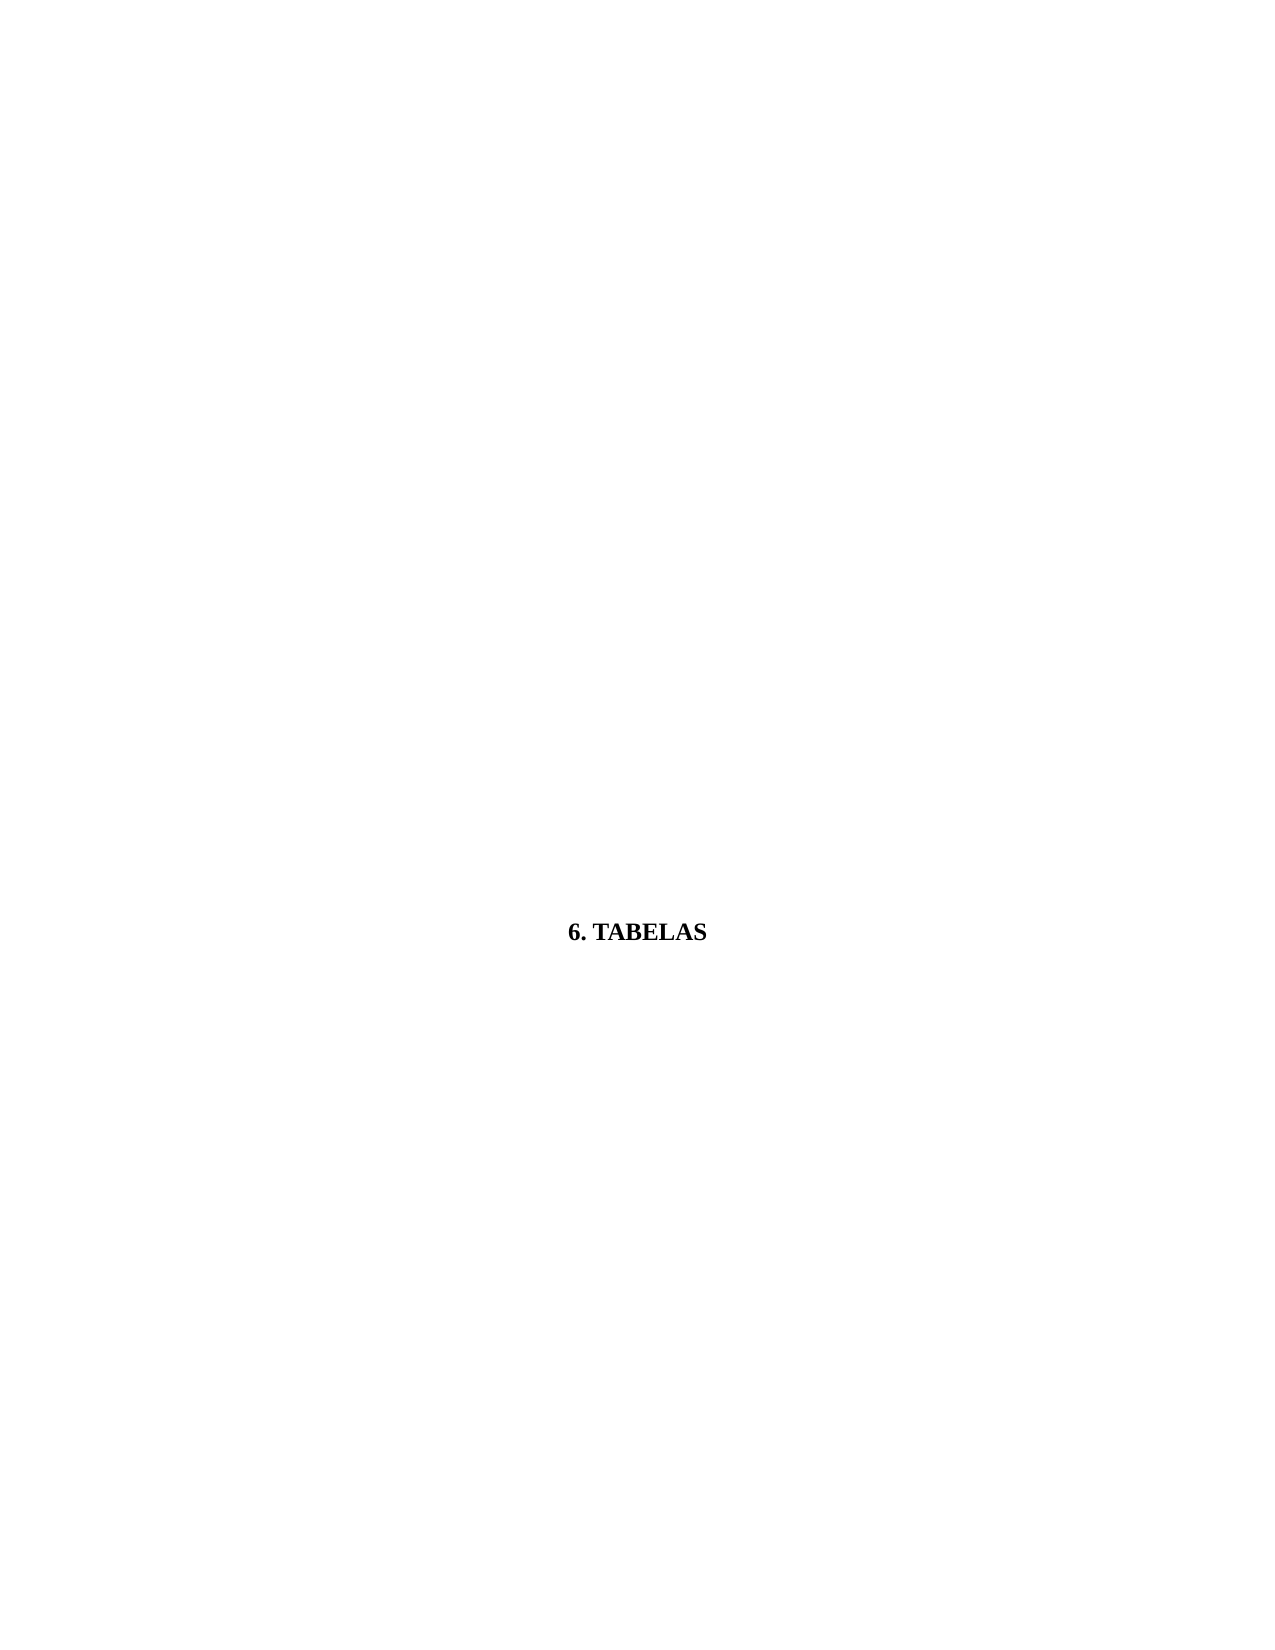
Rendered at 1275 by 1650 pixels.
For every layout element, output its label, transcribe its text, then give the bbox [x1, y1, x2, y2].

text 6. TABELAS [150, 900, 1125, 950]
